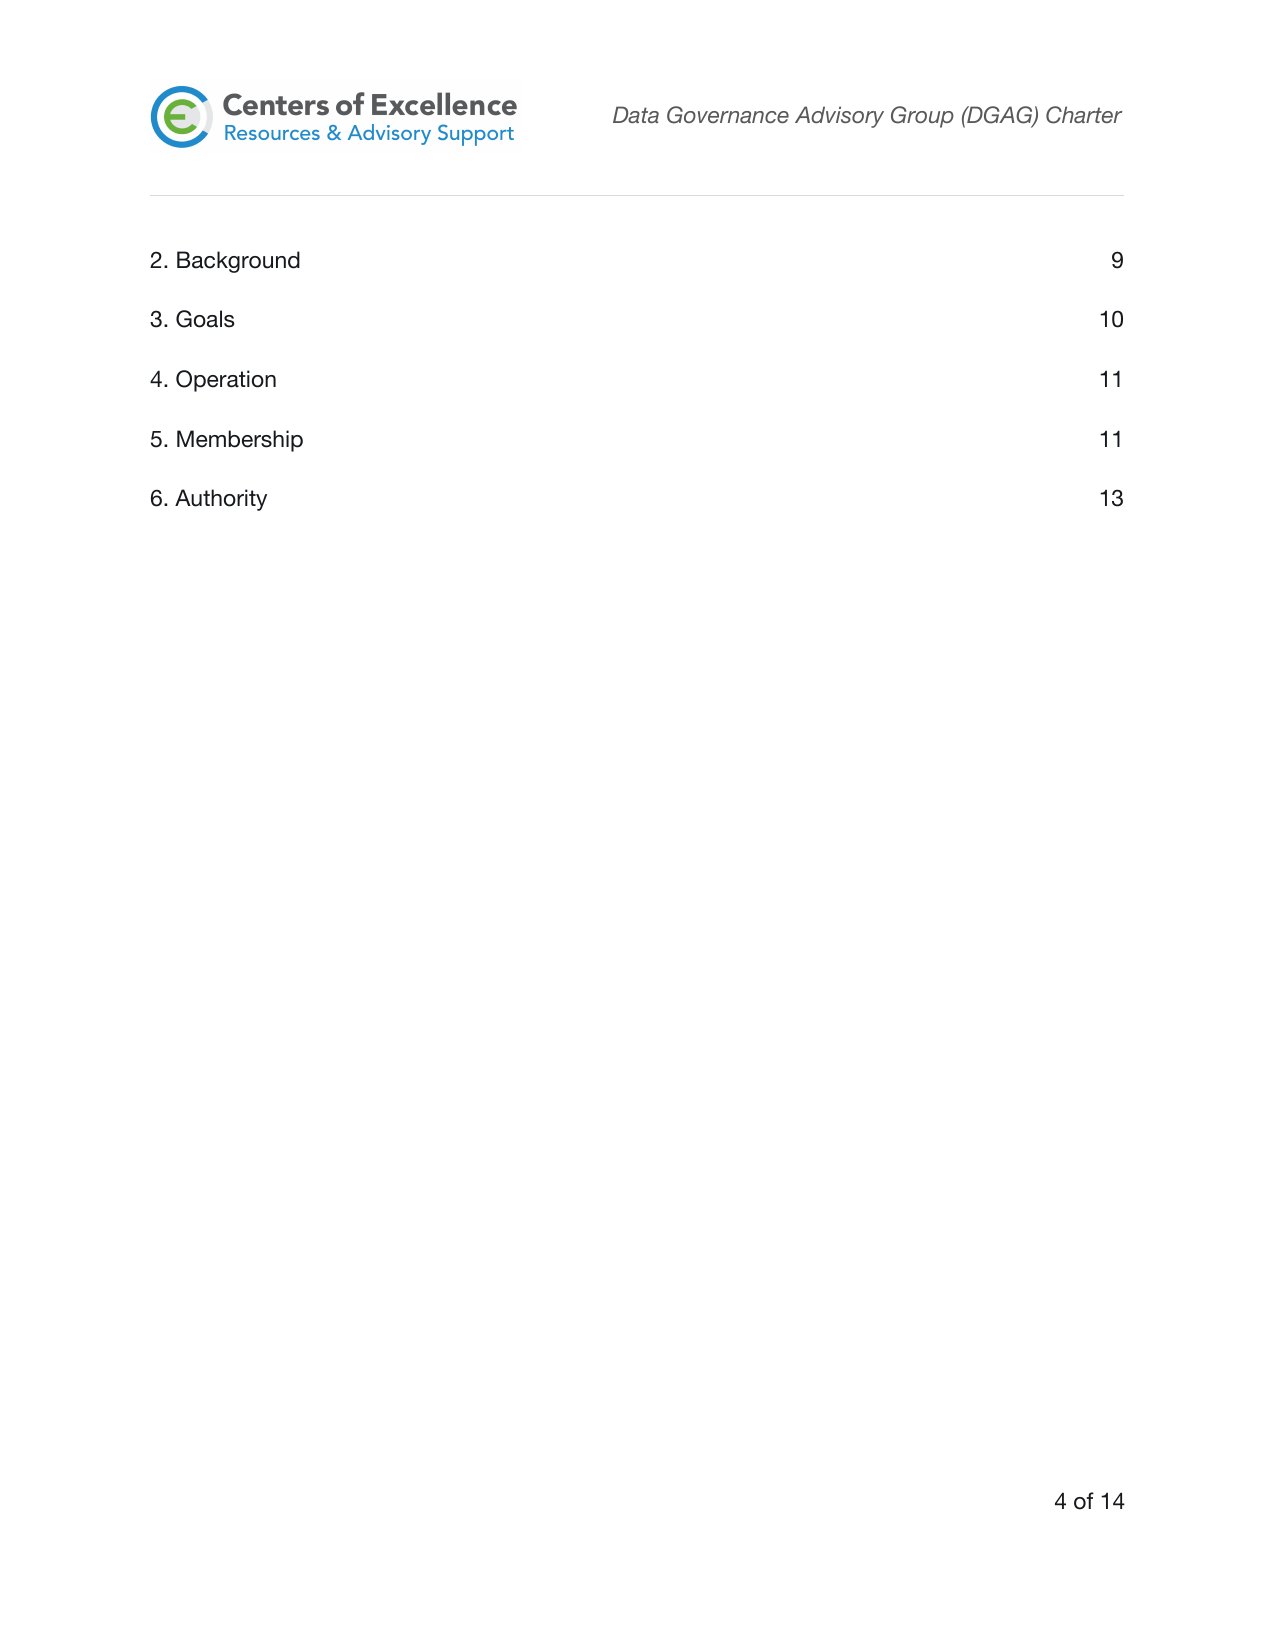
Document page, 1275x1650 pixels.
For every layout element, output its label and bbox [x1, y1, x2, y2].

picture [150, 78, 523, 154]
